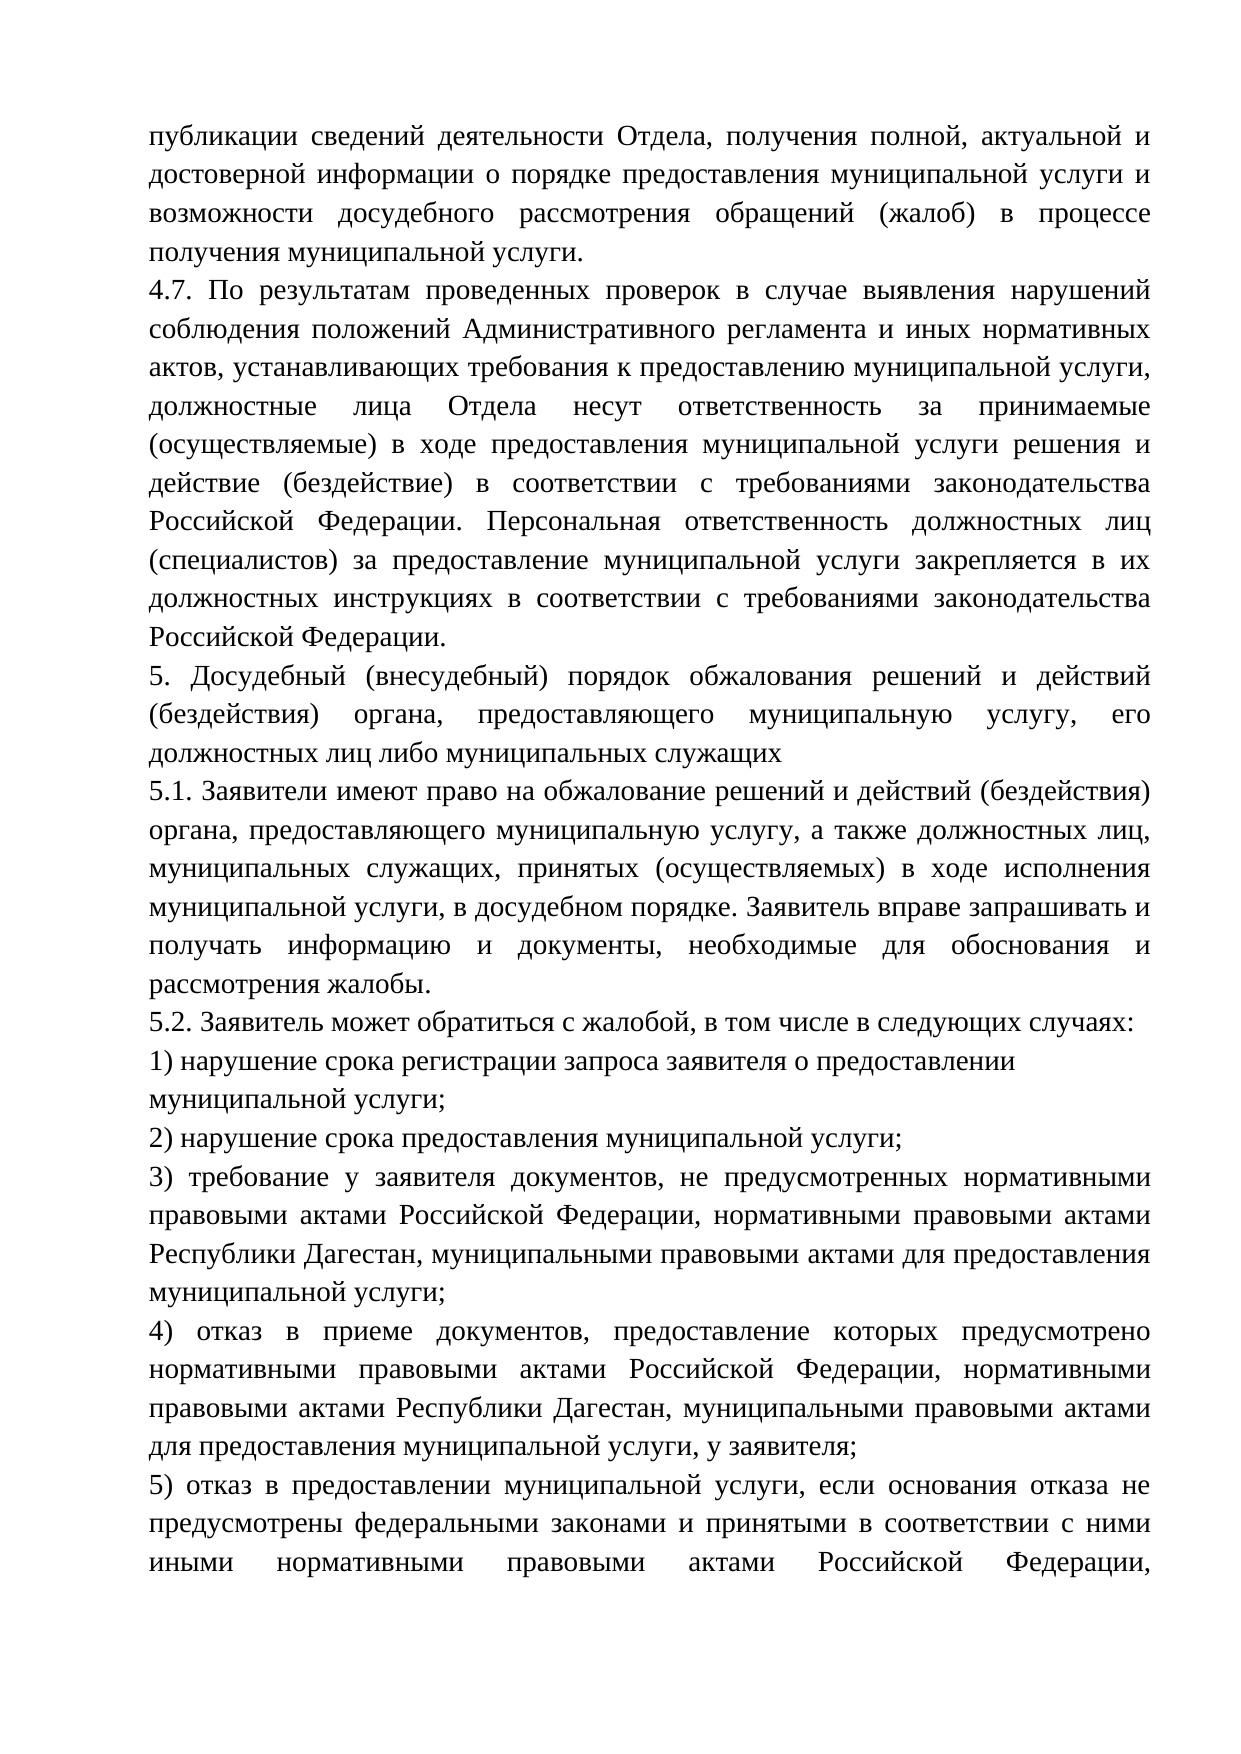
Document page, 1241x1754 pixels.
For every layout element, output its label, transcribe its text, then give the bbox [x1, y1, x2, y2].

text 3) требование у заявителя документов, не предусмотренных нормативными правовыми актами Российской Федерации, нормативными правовыми актами Республики Дагестан, муниципальными правовыми актами для предоставления муниципальной услуги; [149, 1159, 1152, 1308]
text 4) отказ в приеме документов, предоставление которых предусмотрено нормативными правовыми актами Российской Федерации, нормативными правовыми актами Республики Дагестан, муниципальными правовыми актами для предоставления муниципальной услуги, у заявителя; [149, 1313, 1152, 1462]
text 5.2. Заявитель может обратиться с жалобой, в том числе в следующих случаях: [149, 1004, 1152, 1038]
text 5. Досудебный (внесудебный) порядок обжалования решений и действий (бездействия) органа, предоставляющего муниципальную услугу, его должностных лиц либо муниципальных служащих [149, 658, 1152, 768]
text 2) нарушение срока предоставления муниципальной услуги; [149, 1120, 1152, 1154]
text 5.1. Заявители имеют право на обжалование решений и действий (бездействия) органа, предоставляющего муниципальную услугу, а также должностных лиц, муниципальных служащих, принятых (осуществляемых) в ходе исполнения муниципальной услуги, в досудебном порядке. Заявитель вправе запрашивать и получать информацию и документы, необходимые для обоснования и рассмотрения жалобы. [149, 773, 1152, 999]
text 1) нарушение срока регистрации запроса заявителя о предоставлении [149, 1043, 1152, 1077]
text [149, 118, 1152, 267]
text муниципальной услуги; [149, 1082, 1152, 1115]
text 4.7. По результатам проведенных проверок в случае выявления нарушений соблюдения положений Административного регламента и иных нормативных актов, устанавливающих требования к предоставлению муниципальной услуги, должностные лица Отдела несут ответственность за принимаемые (осуществляемые) в ходе предоставления муниципальной услуги решения и действие (бездействие) в соответствии с требованиями законодательства Российской Федерации. Персональная ответственность должностных лиц (специалистов) за предоставление муниципальной услуги закрепляется в их должностных инструкциях в соответствии с требованиями законодательства Российской Федерации. [149, 272, 1152, 653]
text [149, 1467, 1152, 1578]
